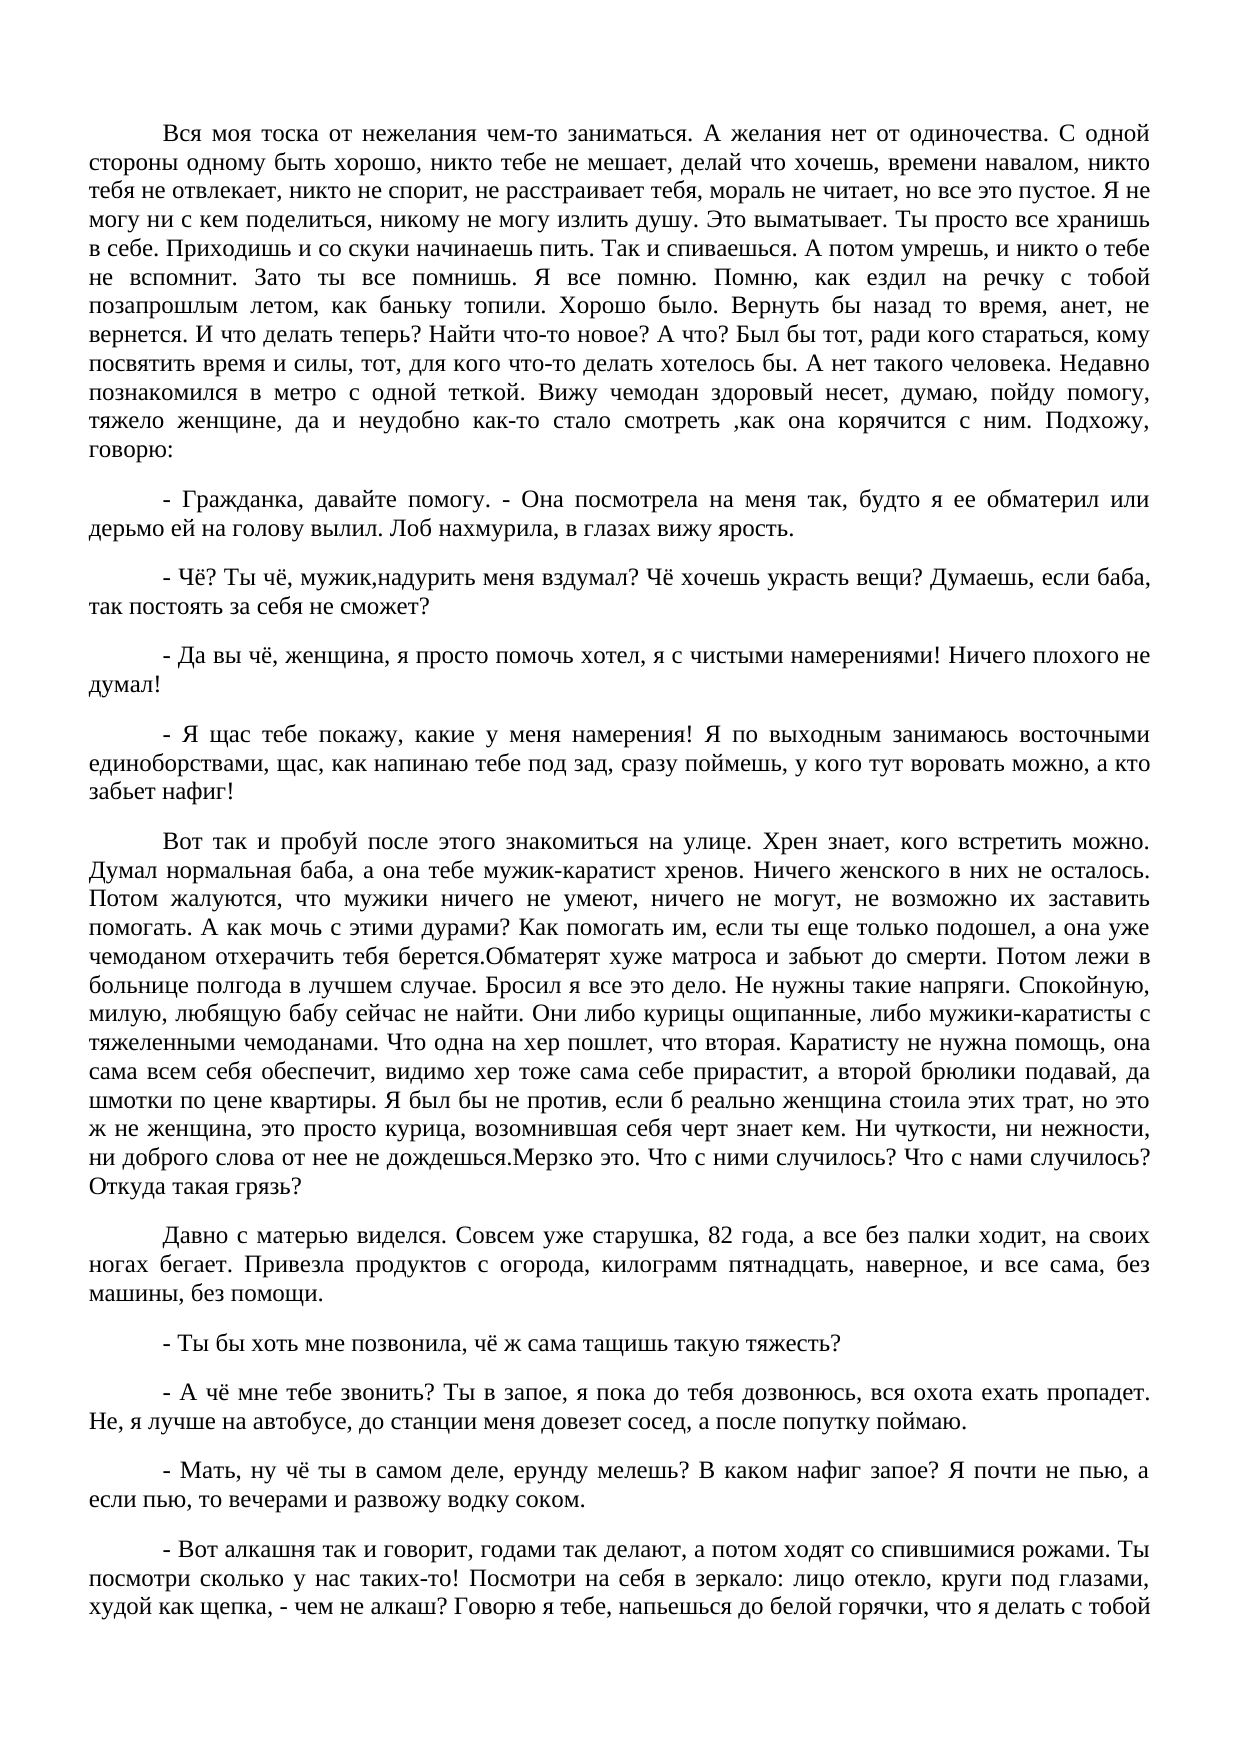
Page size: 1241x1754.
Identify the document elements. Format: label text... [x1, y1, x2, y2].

text - Мать, ну чё ты в самом деле, ерунду мелешь? В каком нафиг запое? Я почти не пью, а если пью, то вечерами и развожу водку соком. [88, 1456, 1152, 1513]
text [88, 1534, 1152, 1620]
text - Ты бы хоть мне позвонила, чё ж сама тащишь такую тяжесть? [88, 1328, 1152, 1356]
text - Гражданка, давайте помогу. - Она посмотрела на меня так, будто я ее обматерил или дерьмо ей на голову вылил. Лоб нахмурила, в глазах вижу ярость. [88, 484, 1152, 541]
text - Я щас тебе покажу, какие у меня намерения! Я по выходным занимаюсь восточными единоборствами, щас, как напинаю тебе под зад, сразу поймешь, у кого тут воровать можно, а кто забьет нафиг! [88, 719, 1152, 805]
text Вся моя тоска от нежелания чем-то заниматься. А желания нет от одиночества. С одной стороны одному быть хорошо, никто тебе не мешает, делай что хочешь, времени навалом, никто тебя не отвлекает, никто не спорит, не расстраивает тебя, мораль не читает, но все это пустое. Я не могу ни с кем поделиться, никому не могу излить душу. Это выматывает. Ты просто все хранишь в себе. Приходишь и со скуки начинаешь пить. Так и спиваешься. А потом умрешь, и никто о тебе не вспомнит. Зато ты все помнишь. Я все помню. Помню, как ездил на речку с тобой позапрошлым летом, как баньку топили. Хорошо было. Вернуть бы назад то время, анет, не вернется. И что делать теперь? Найти что-то новое? А что? Был бы тот, ради кого стараться, кому посвятить время и силы, тот, для кого что-то делать хотелось бы. А нет такого человека. Недавно познакомился в метро с одной теткой. Вижу чемодан здоровый несет, думаю, пойду помогу, тяжело женщине, да и неудобно как-то стало смотреть ,как она корячится с ним. Подхожу, говорю: [88, 118, 1152, 463]
text - Чё? Ты чё, мужик,надурить меня вздумал? Чё хочешь украсть вещи? Думаешь, если баба, так постоять за себя не сможет? [88, 562, 1152, 620]
text Вот так и пробуй после этого знакомиться на улице. Хрен знает, кого встретить можно. Думал нормальная баба, а она тебе мужик-каратист хренов. Ничего женского в них не осталось. Потом жалуются, что мужики ничего не умеют, ничего не могут, не возможно их заставить помогать. А как мочь с этими дурами? Как помогать им, если ты еще только подошел, а она уже чемоданом отхерачить тебя берется.Обматерят хуже матроса и забьют до смерти. Потом лежи в больнице полгода в лучшем случае. Бросил я все это дело. Не нужны такие напряги. Спокойную, милую, любящую бабу сейчас не найти. Они либо курицы ощипанные, либо мужики-каратисты с тяжеленными чемоданами. Что одна на хер пошлет, что вторая. Каратисту не нужна помощь, она сама всем себя обеспечит, видимо хер тоже сама себе прирастит, а второй брюлики подавай, да шмотки по цене квартиры. Я был бы не против, если б реально женщина стоила этих трат, но это ж не женщина, это просто курица, возомнившая себя черт знает кем. Ни чуткости, ни нежности, ни доброго слова от нее не дождешься.Мерзко это. Что с ними случилось? Что с нами случилось? Откуда такая грязь? [88, 826, 1152, 1200]
text - Да вы чё, женщина, я просто помочь хотел, я с чистыми намерениями! Ничего плохого не думал! [88, 641, 1152, 698]
text - А чё мне тебе звонить? Ты в запое, я пока до тебя дозвонюсь, вся охота ехать пропадет. Не, я лучше на автобусе, до станции меня довезет сосед, а после попутку поймаю. [88, 1377, 1152, 1435]
text Давно с матерью виделся. Совсем уже старушка, 82 года, а все без палки ходит, на своих ногах бегает. Привезла продуктов с огорода, килограмм пятнадцать, наверное, и все сама, без машины, без помощи. [88, 1221, 1152, 1307]
